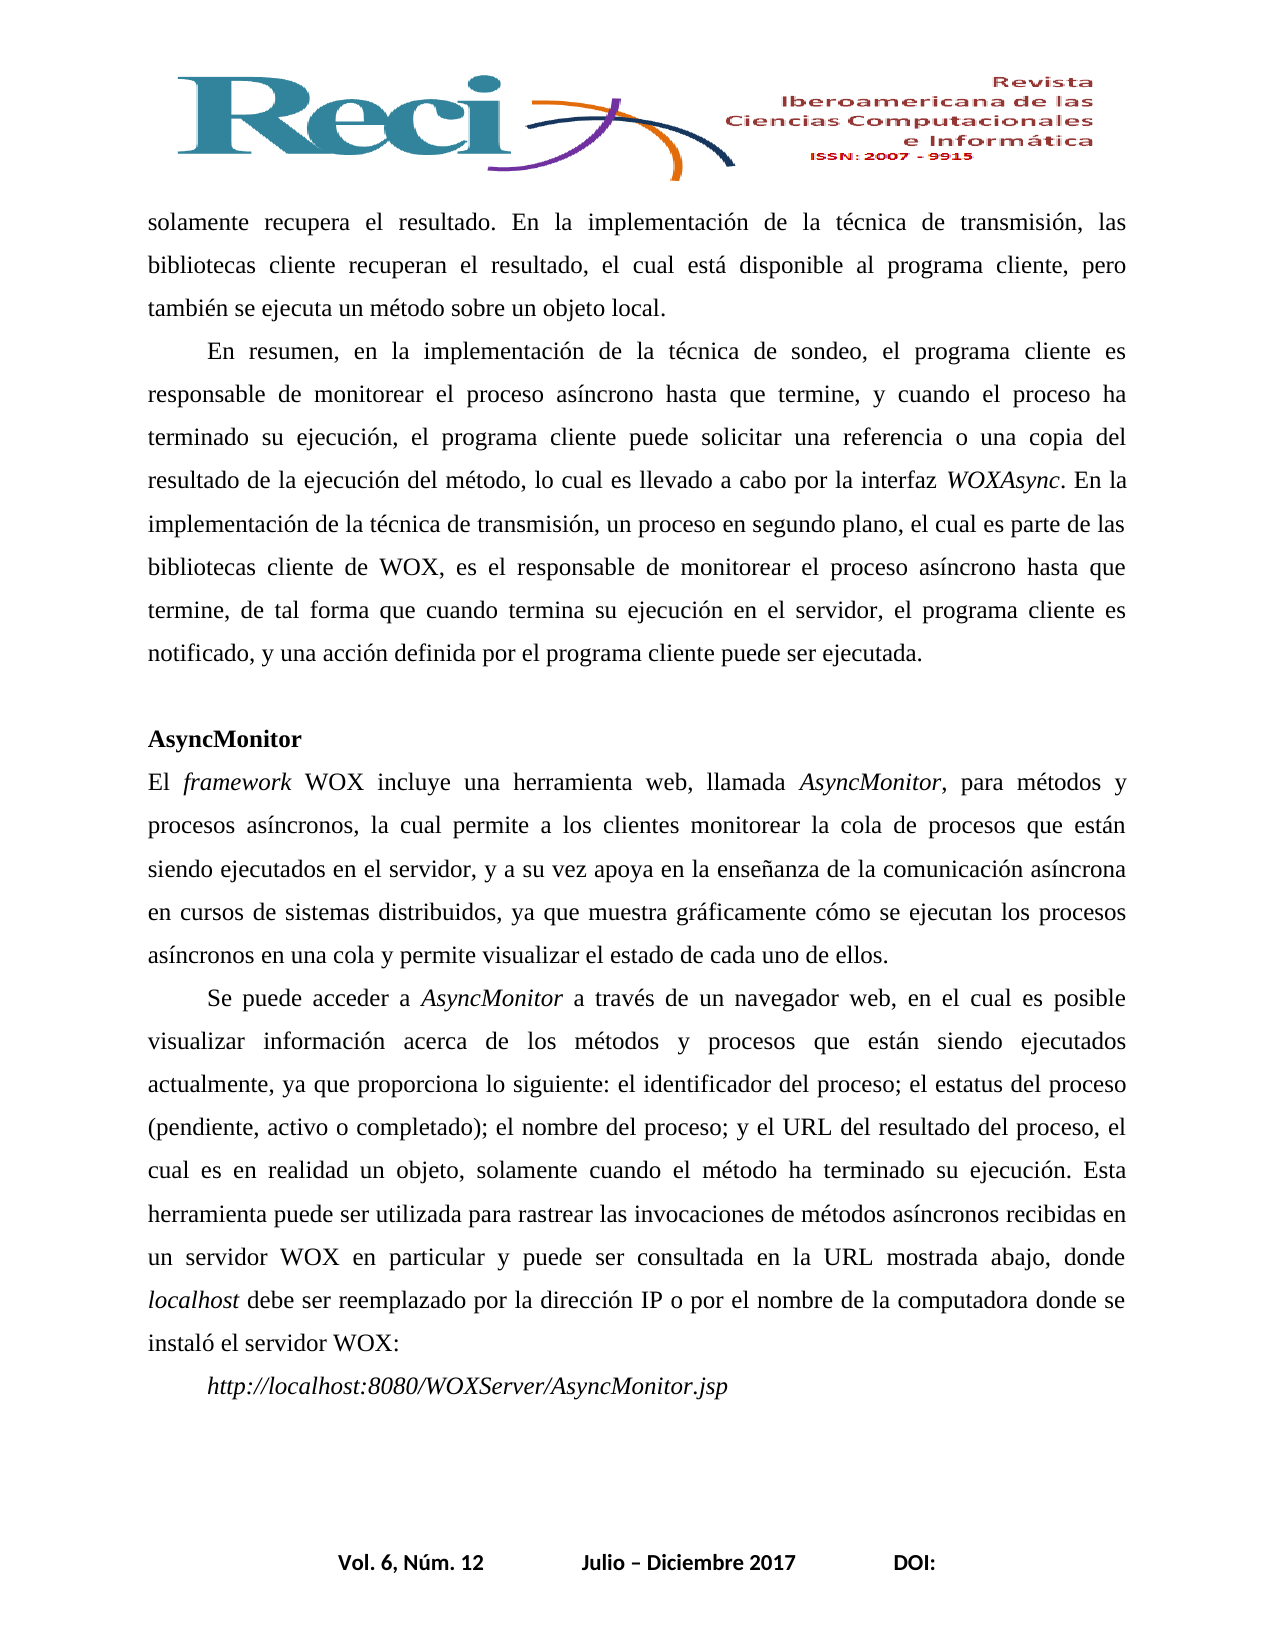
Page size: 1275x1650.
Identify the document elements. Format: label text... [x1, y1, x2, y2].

text Se puede acceder a AsyncMonitor a través de un navegador web, en el cual es posible visualizar información acerca de los métodos y procesos que están siendo ejecutados actualmente, ya que proporciona lo siguiente: el identificador del proceso; el estatus del proceso (pendiente, activo o completado); el nombre del proceso; y el URL del resultado del proceso, el cual es en realidad un objeto, solamente cuando el método ha terminado su ejecución. Esta herramienta puede ser utilizada para rastrear las invocaciones de métodos asíncronos recibidas en un servidor WOX en particular y puede ser consultada en la URL mostrada abajo, donde localhost debe ser reemplazado por la dirección IP o por el nombre de la computadora donde se instaló el servidor WOX: [148, 983, 1127, 1357]
text En resumen, en la implementación de la técnica de sondeo, el programa cliente es responsable de monitorear el proceso asíncrono hasta que termine, y cuando el proceso ha terminado su ejecución, el programa cliente puede solicitar una referencia o una copia del resultado de la ejecución del método, lo cual es llevado a cabo por la interfaz WOXAsync. En la implementación de la técnica de transmisión, un proceso en segundo plano, el cual es parte de las bibliotecas cliente de WOX, es el responsable de monitorear el proceso asíncrono hasta que termine, de tal forma que cuando termina su ejecución en el servidor, el programa cliente es notificado, y una acción definida por el programa cliente puede ser ejecutada. [148, 336, 1127, 667]
picture [177, 73, 1098, 182]
text http://localhost:8080/WOXServer/AsyncMonitor.jsp [148, 1371, 1127, 1400]
text El framework WOX incluye una herramienta web, llamada AsyncMonitor, para métodos y procesos asíncronos, la cual permite a los clientes monitorear la cola de procesos que están siendo ejecutados en el servidor, y a su vez apoya en la enseñanza de la comunicación asíncrona en cursos de sistemas distribuidos, ya que muestra gráficamente cómo se ejecutan los procesos asíncronos en una cola y permite visualizar el estado de cada uno de ellos. [148, 767, 1127, 969]
text AsyncMonitor [148, 724, 1127, 753]
